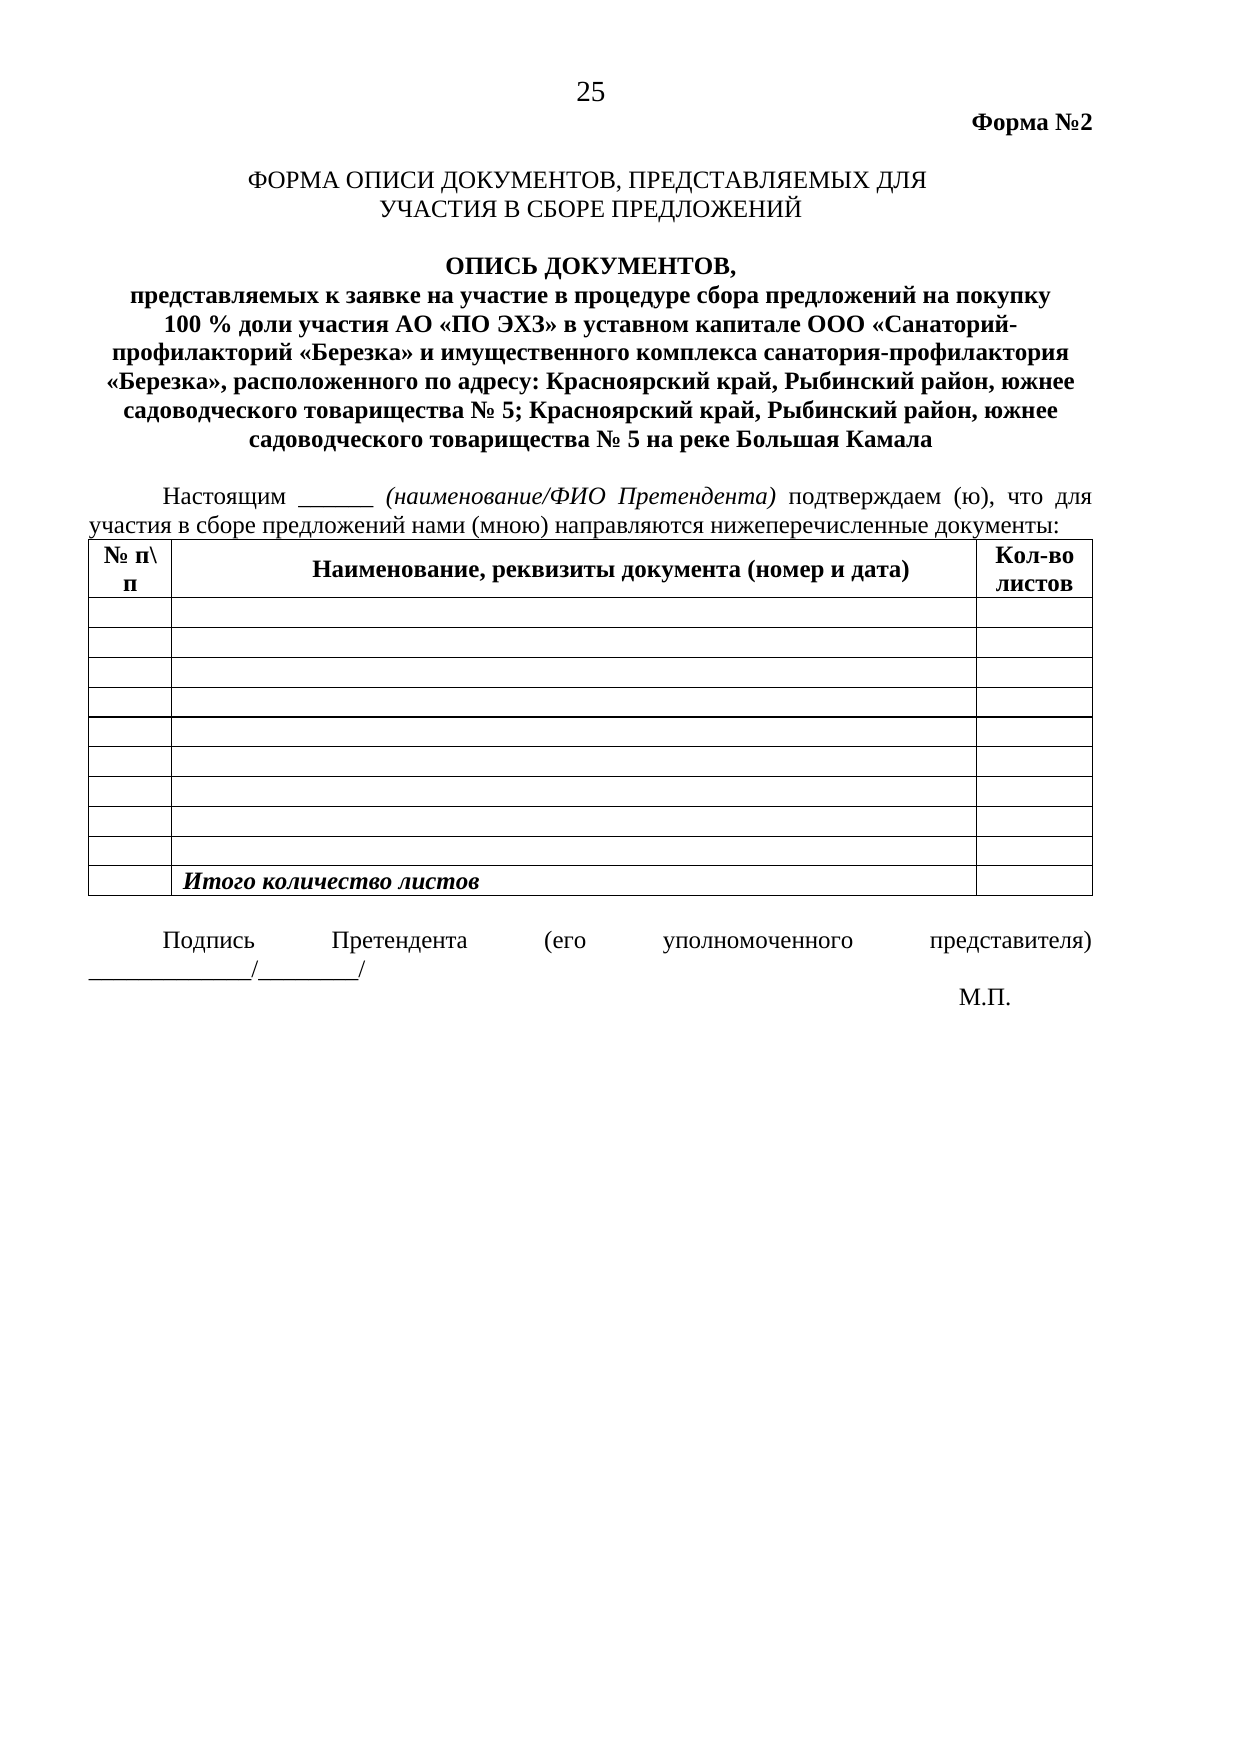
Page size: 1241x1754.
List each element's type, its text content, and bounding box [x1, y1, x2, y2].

text Форма №2 [89, 107, 1092, 136]
table_cell [89, 688, 171, 716]
table_cell [172, 807, 976, 836]
table_cell [977, 688, 1092, 716]
table_cell [172, 718, 976, 746]
table_cell [172, 628, 976, 657]
table_cell [89, 777, 171, 806]
table_header Наименование, реквизиты документа (номер и дата) [172, 540, 976, 597]
text Подпись Претендента (его уполномоченного представителя) _____________/________/ [89, 925, 1092, 982]
text ФОРМА ОПИСИ ДОКУМЕНТОВ, ПРЕДСТАВЛЯЕМЫХ ДЛЯ УЧАСТИЯ В СБОРЕ ПРЕДЛОЖЕНИЙ [89, 165, 1092, 222]
table_cell [977, 718, 1092, 746]
table_header № п\п [89, 540, 171, 597]
table_cell [977, 628, 1092, 657]
table_cell [89, 658, 171, 687]
table_cell [977, 807, 1092, 836]
table_cell [172, 658, 976, 687]
table_cell [89, 837, 171, 865]
table_cell [172, 747, 976, 776]
table_cell [172, 837, 976, 865]
table_cell [89, 866, 171, 895]
text М.П. [89, 982, 1092, 1011]
table_cell [89, 718, 171, 746]
table_cell [172, 777, 976, 806]
table_cell [172, 688, 976, 716]
table_header Кол-во листов [977, 540, 1092, 597]
text Настоящим ______ (наименование/ФИО Претендента) подтверждаем (ю), что для участия в сборе предложений нами (мною) направляются нижеперечисленные документы: [89, 481, 1092, 539]
table_cell [977, 598, 1092, 627]
table_cell [89, 747, 171, 776]
table_cell [977, 837, 1092, 865]
text ОПИСЬ ДОКУМЕНТОВ, [89, 251, 1092, 280]
table_cell [172, 598, 976, 627]
text представляемых к заявке на участие в процедуре сбора предложений на покупку [89, 280, 1092, 309]
table_cell [977, 866, 1092, 895]
table_cell Итого количество листов [172, 866, 976, 895]
table_cell [977, 658, 1092, 687]
table_cell [89, 628, 171, 657]
table_cell [977, 777, 1092, 806]
table_cell [89, 598, 171, 627]
table_cell [89, 807, 171, 836]
table_cell [977, 747, 1092, 776]
text 100 % доли участия АО «ПО ЭХЗ» в уставном капитале ООО «Санаторий-профилакторий «Березка» и имущественного комплекса санатория-профилактория «Березка», расположенного по адресу: Красноярский край, Рыбинский район, южнее садоводческого товарищества № 5; Красноярский край, Рыбинский район, южнее садоводческого товарищества № 5 на реке Большая Камала [89, 309, 1092, 452]
